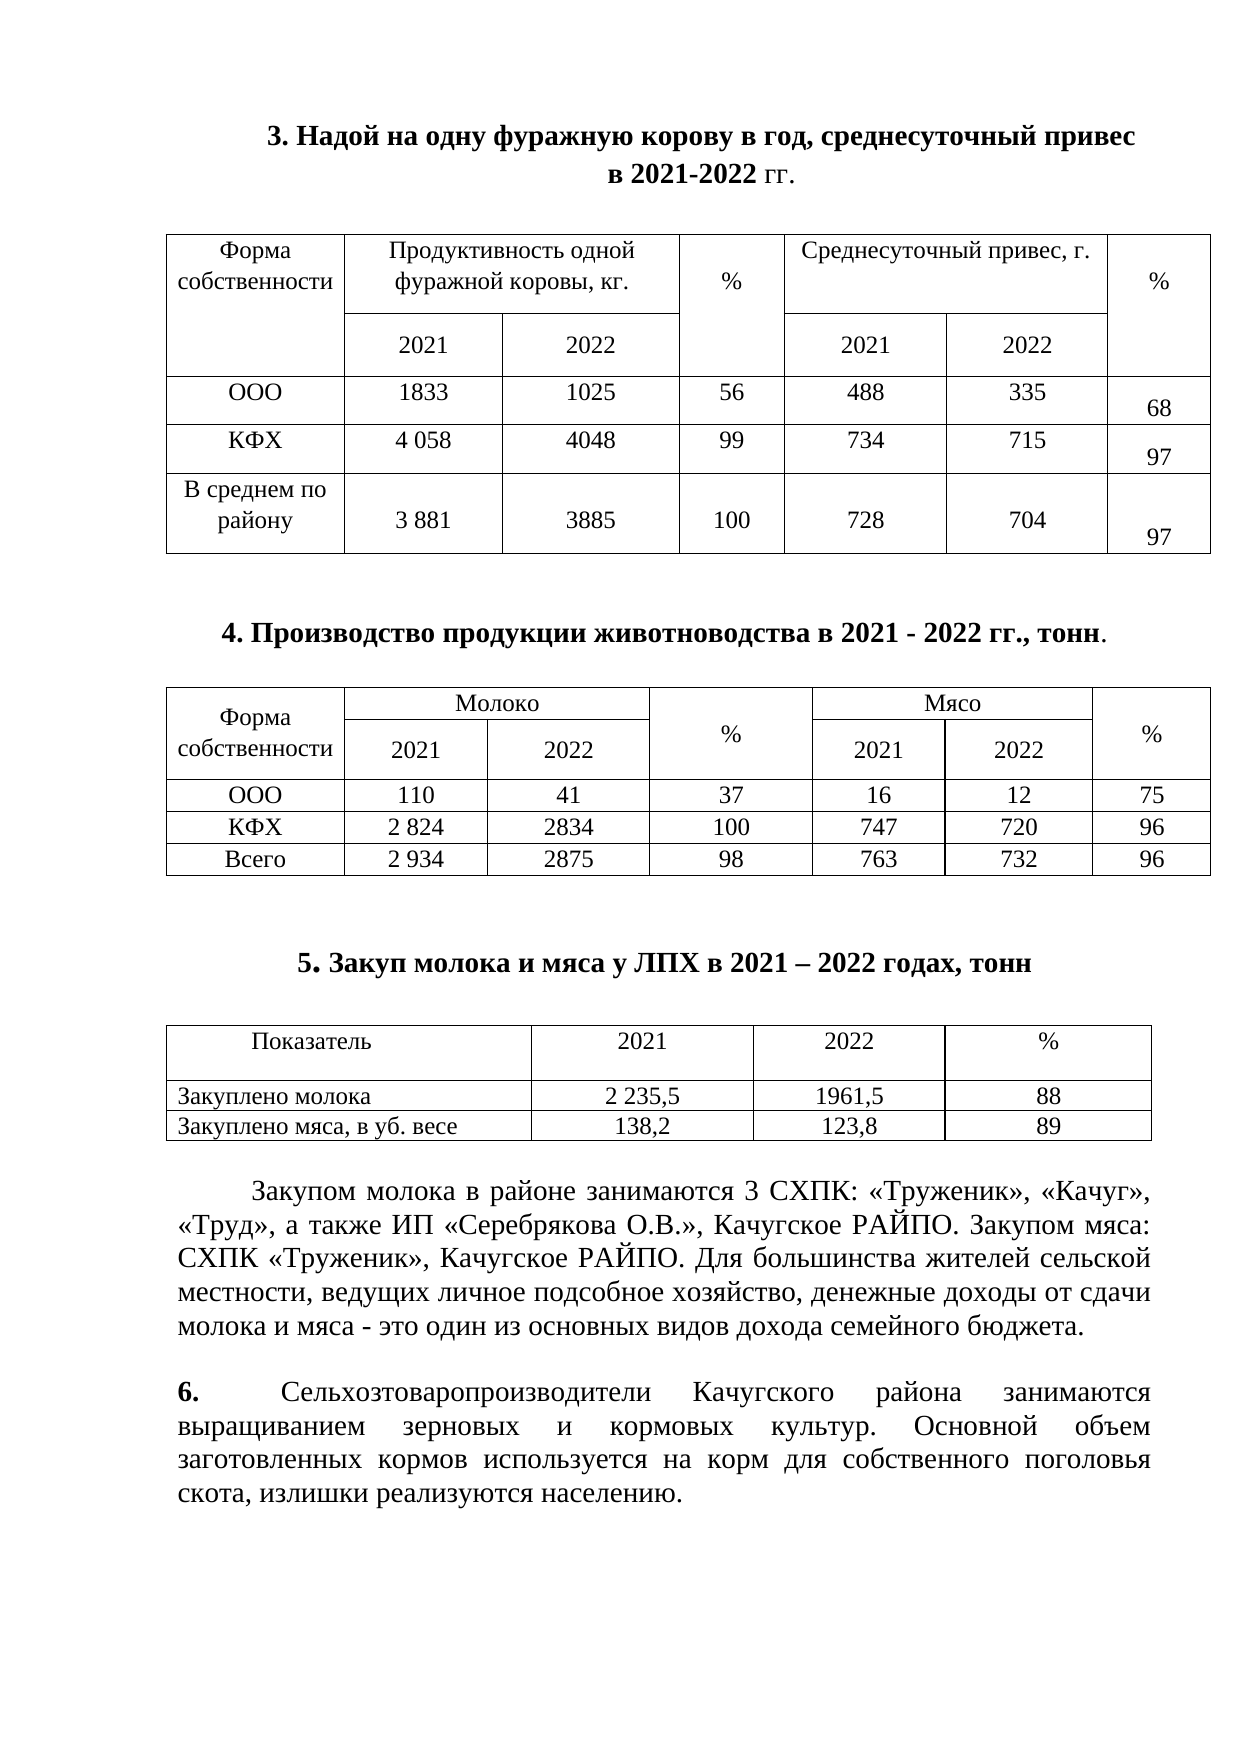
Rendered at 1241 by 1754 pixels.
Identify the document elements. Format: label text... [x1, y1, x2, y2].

table_cell Закуплено молока [167, 1081, 531, 1110]
text Закупом молока в районе занимаются 3 СХПК: «Труженик», «Качуг», «Труд», а также ИП «Серебрякова О.В.», Качугское РАЙПО. Закупом мяса: СХПК «Труженик», Качугское РАЙПО. Для большинства жителей сельской местности, ведущих личное подсобное хозяйство, денежные доходы от сдачи молока и мяса - это один из основных видов дохода семейного бюджета. [177, 1173, 1152, 1341]
table_cell 335 [947, 377, 1107, 424]
table_cell 68 [1108, 377, 1210, 424]
table_cell 4048 [503, 425, 679, 473]
table_cell КФХ [167, 812, 344, 843]
table_cell 3 881 [345, 474, 502, 552]
table_cell 41 [488, 780, 649, 811]
table_cell КФХ [167, 425, 344, 473]
list 4. Производство продукции животноводства в 2021 - 2022 гг., тонн. [177, 615, 1152, 648]
table_cell 1833 [345, 377, 502, 424]
table_cell 138,2 [532, 1111, 753, 1139]
table_cell 2021 [345, 314, 502, 376]
table_cell 2 934 [345, 844, 487, 874]
table_cell 89 [946, 1111, 1151, 1139]
table_cell 100 [650, 812, 812, 843]
table_cell 4 058 [345, 425, 502, 473]
table_cell 2022 [947, 314, 1107, 376]
table_cell 98 [650, 844, 812, 874]
table_header 2021 [532, 1026, 753, 1080]
table_cell В среднем по району [167, 474, 344, 552]
table_cell ООО [167, 377, 344, 424]
table_cell Закуплено мяса, в уб. весе [167, 1111, 531, 1139]
table_cell 96 [1093, 812, 1210, 843]
table_header Форма собственности [167, 235, 344, 376]
table_cell 2834 [488, 812, 649, 843]
table_header % [680, 235, 784, 376]
table_cell 100 [680, 474, 784, 552]
table_cell 728 [785, 474, 946, 552]
table_cell 3885 [503, 474, 679, 552]
table_header Среднесуточный привес, г. [785, 235, 1107, 313]
table_cell 12 [946, 780, 1092, 811]
table_cell 123,8 [754, 1111, 944, 1139]
table_cell 88 [946, 1081, 1151, 1110]
table_cell 704 [947, 474, 1107, 552]
table_header Молоко [345, 688, 649, 719]
table_cell 2021 [345, 720, 487, 779]
table_cell 75 [1093, 780, 1210, 811]
table_header % [1108, 235, 1210, 376]
table_cell 1025 [503, 377, 679, 424]
text 5. Закуп молока и мяса у ЛПХ в 2021 – 2022 годах, тонн [177, 937, 1152, 980]
table_cell 2021 [813, 720, 944, 779]
table_cell 732 [946, 844, 1092, 874]
table_cell 2022 [503, 314, 679, 376]
table_cell 720 [946, 812, 1092, 843]
table_cell 99 [680, 425, 784, 473]
table_cell 2 235,5 [532, 1081, 753, 1110]
table_cell ООО [167, 780, 344, 811]
table_header Продуктивность одной фуражной коровы, кг. [345, 235, 679, 313]
table_cell 763 [813, 844, 944, 874]
table_cell 97 [1108, 474, 1210, 552]
table_header 2022 [754, 1026, 944, 1080]
table_header % [650, 688, 812, 779]
table_cell 2021 [785, 314, 946, 376]
table_cell 56 [680, 377, 784, 424]
table_header Форма собственности [167, 688, 344, 779]
table_cell 37 [650, 780, 812, 811]
table_cell 734 [785, 425, 946, 473]
table_cell 110 [345, 780, 487, 811]
table_cell 2022 [946, 720, 1092, 779]
table_header Мясо [813, 688, 1092, 719]
table_cell 16 [813, 780, 944, 811]
table_cell 2875 [488, 844, 649, 874]
table_cell 2022 [488, 720, 649, 779]
text 6. Сельхозтоваропроизводители Качугского района занимаются выращиванием зерновых и кормовых культур. Основной объем заготовленных кормов используется на корм для собственного поголовья скота, излишки реализуются населению. [177, 1374, 1152, 1508]
table_cell Всего [167, 844, 344, 874]
table_cell 747 [813, 812, 944, 843]
table_cell 2 824 [345, 812, 487, 843]
table_cell 1961,5 [754, 1081, 944, 1110]
text 3. Надой на одну фуражную корову в год, среднесуточный привес [177, 118, 1152, 152]
text в 2021-2022 гг. [177, 157, 1152, 190]
table_header Показатель [167, 1026, 531, 1080]
table_cell 96 [1093, 844, 1210, 874]
table_header % [946, 1026, 1151, 1080]
table_cell 715 [947, 425, 1107, 473]
table_cell 488 [785, 377, 946, 424]
table_cell 97 [1108, 425, 1210, 473]
table_header % [1093, 688, 1210, 779]
